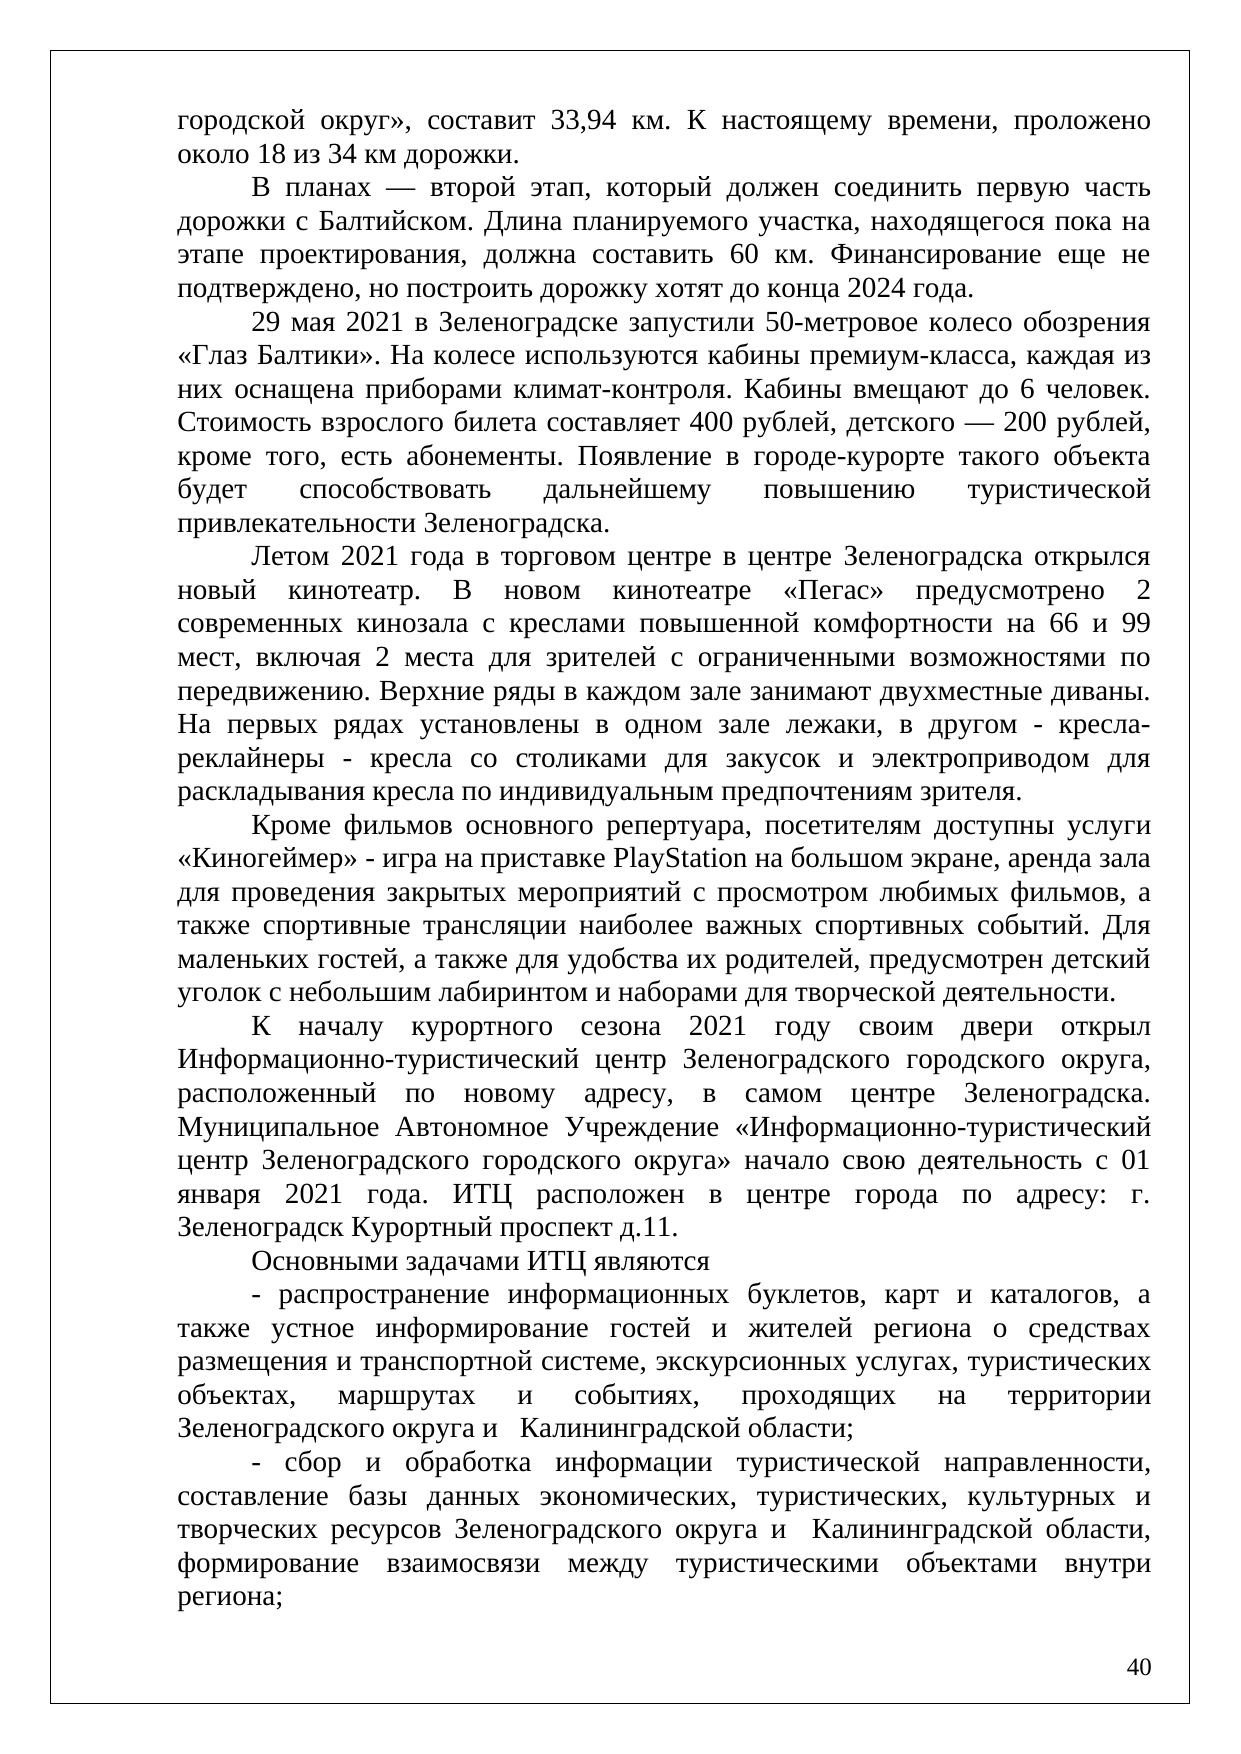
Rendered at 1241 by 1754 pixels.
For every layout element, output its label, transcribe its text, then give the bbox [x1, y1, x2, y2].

text Кроме фильмов основного репертуара, посетителям доступны услуги «Киногеймер» - игра на приставке PlayStation на большом экране, аренда зала для проведения закрытых мероприятий с просмотром любимых фильмов, а также спортивные трансляции наиболее важных спортивных событий. Для маленьких гостей, а также для удобства их родителей, предусмотрен детский уголок с небольшим лабиринтом и наборами для творческой деятельности. [177, 807, 1152, 1008]
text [177, 102, 1152, 169]
text Основными задачами ИТЦ являются [177, 1243, 1152, 1276]
text В планах — второй этап, который должен соединить первую часть дорожки с Балтийском. Длина планируемого участка, находящегося пока на этапе проектирования, должна составить 60 км. Финансирование еще не подтверждено, но построить дорожку хотят до конца 2024 года. [177, 169, 1152, 304]
text К началу курортного сезона 2021 году своим двери открыл Информационно-туристический центр Зеленоградского городского округа, расположенный по новому адресу, в самом центре Зеленоградска. Муниципальное Автономное Учреждение «Информационно-туристический центр Зеленоградского городского округа» начало свою деятельность с 01 января 2021 года. ИТЦ расположен в центре города по адресу: г. Зеленоградск Курортный проспект д.11. [177, 1008, 1152, 1243]
text - распространение информационных буклетов, карт и каталогов, а также устное информирование гостей и жителей региона о средствах размещения и транспортной системе, экскурсионных услугах, туристических объектах, маршрутах и событиях, проходящих на территории Зеленоградского округа и Калининградской области; [177, 1276, 1152, 1444]
text - сбор и обработка информации туристической направленности, составление базы данных экономических, туристических, культурных и творческих ресурсов Зеленоградского округа и Калининградской области, формирование взаимосвязи между туристическими объектами внутри региона; [177, 1444, 1152, 1612]
text 29 мая 2021 в Зеленоградске запустили 50-метровое колесо обозрения «Глаз Балтики». На колесе используются кабины премиум-класса, каждая из них оснащена приборами климат-контроля. Кабины вмещают до 6 человек. Стоимость взрослого билета составляет 400 рублей, детского — 200 рублей, кроме того, есть абонементы. Появление в городе-курорте такого объекта будет способствовать дальнейшему повышению туристической привлекательности Зеленоградска. [177, 304, 1152, 538]
text Летом 2021 года в торговом центре в центре Зеленоградска открылся новый кинотеатр. В новом кинотеатре «Пегас» предусмотрено 2 современных кинозала с креслами повышенной комфортности на 66 и 99 мест, включая 2 места для зрителей с ограниченными возможностями по передвижению. Верхние ряды в каждом зале занимают двухместные диваны. На первых рядах установлены в одном зале лежаки, в другом - кресла-реклайнеры - кресла со столиками для закусок и электроприводом для раскладывания кресла по индивидуальным предпочтениям зрителя. [177, 538, 1152, 807]
